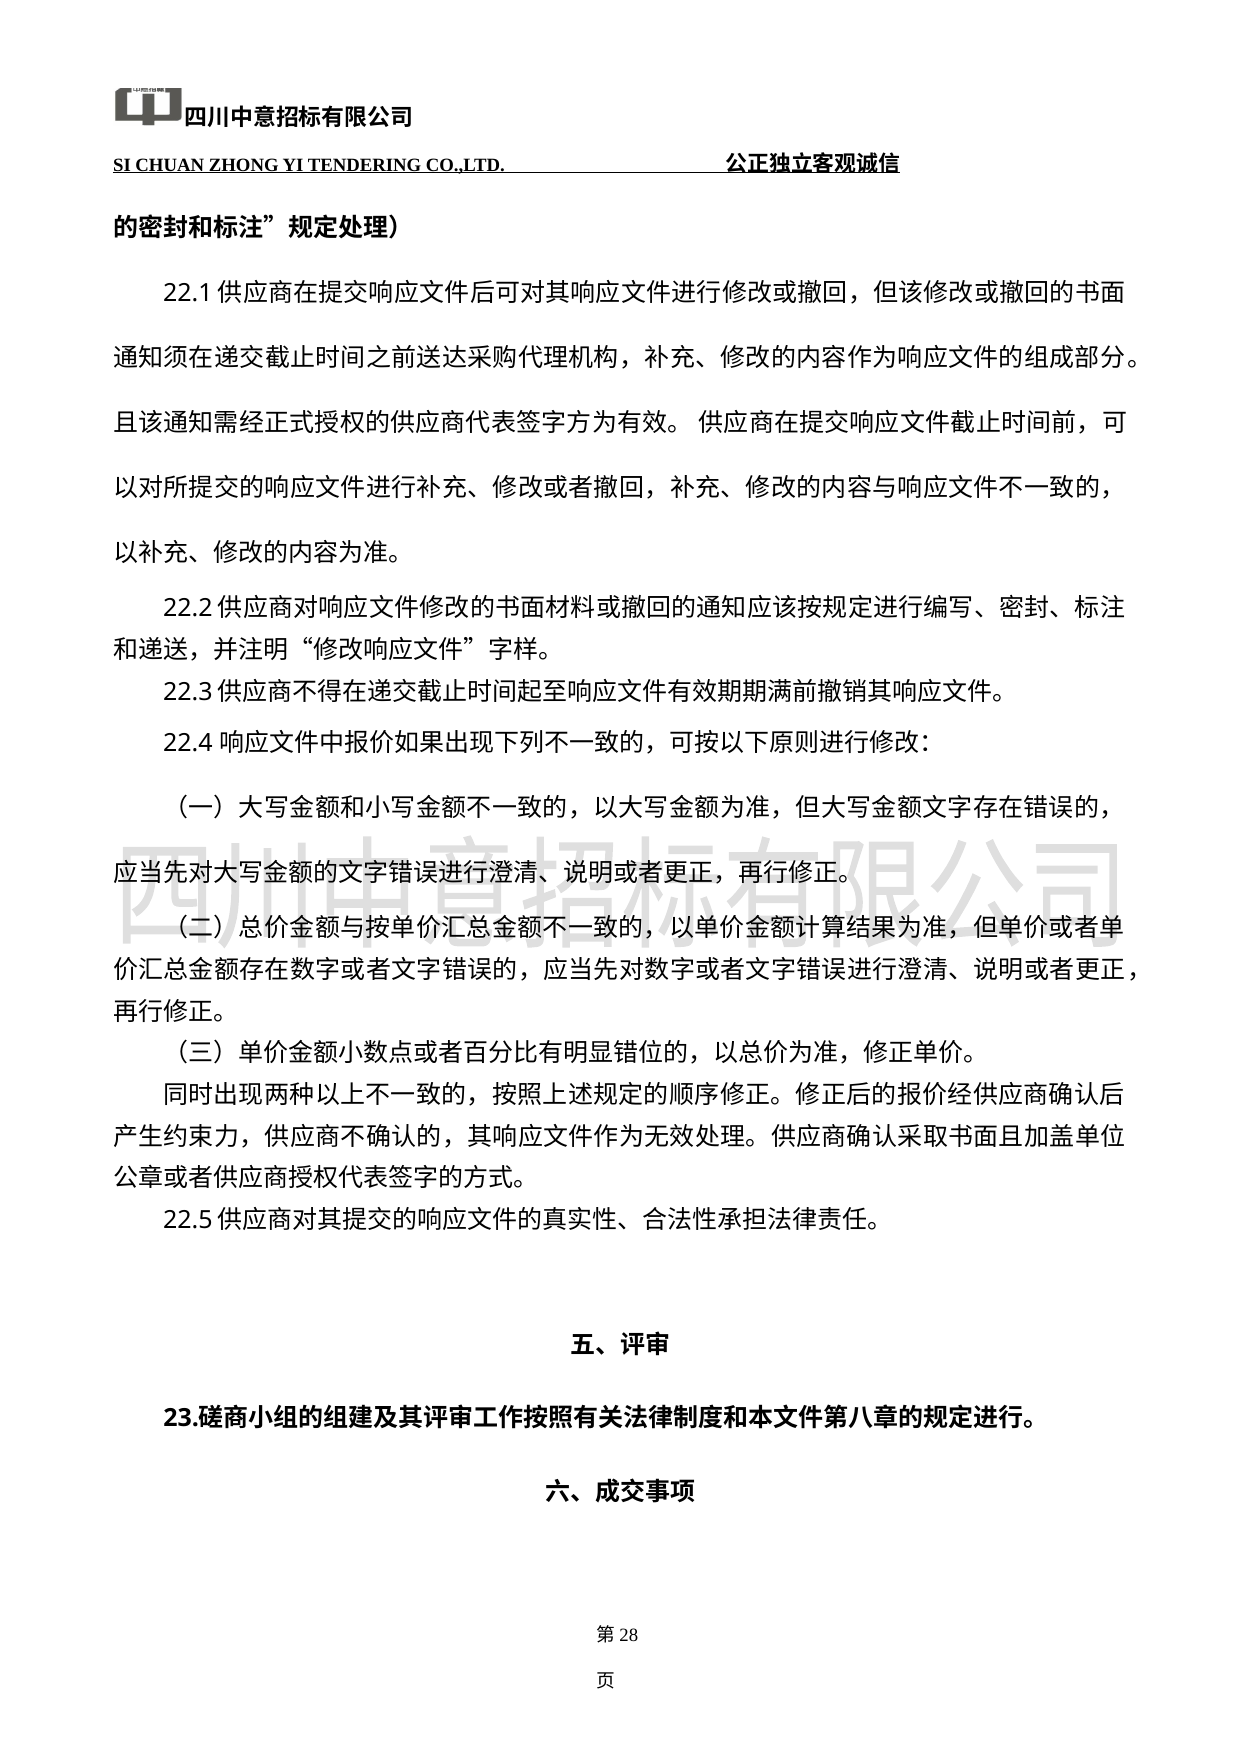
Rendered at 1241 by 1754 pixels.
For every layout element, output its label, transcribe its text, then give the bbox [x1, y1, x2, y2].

picture [112, 88, 185, 126]
text （三）单价金额小数点或者百分比有明显错位的，以总价为准，修正单价。 [113, 1028, 1127, 1070]
subtitle 五、评审 [113, 1310, 1127, 1375]
text （二）总价金额与按单价汇总金额不一致的，以单价金额计算结果为准，但单价或者单价汇总金额存在数字或者文字错误的，应当先对数字或者文字错误进行澄清、说明或者更正，再行修正。 [113, 903, 1127, 1028]
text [113, 193, 1127, 258]
text （一）大写金额和小写金额不一致的，以大写金额为准，但大写金额文字存在错误的，应当先对大写金额的文字错误进行澄清、说明或者更正，再行修正。 [113, 773, 1127, 903]
subtitle 六、成交事项 [113, 1457, 1127, 1522]
text 22.4 响应文件中报价如果出现下列不一致的，可按以下原则进行修改： [113, 708, 1127, 773]
text 22.2供应商对响应文件修改的书面材料或撤回的通知应该按规定进行编写、密封、标注和递送，并注明“修改响应文件”字样。 [113, 583, 1127, 667]
subtitle 23.磋商小组的组建及其评审工作按照有关法律制度和本文件第八章的规定进行。 [113, 1383, 1127, 1448]
text 22.3供应商不得在递交截止时间起至响应文件有效期期满前撤销其响应文件。 [113, 667, 1127, 708]
text 22.1供应商在提交响应文件后可对其响应文件进行修改或撤回，但该修改或撤回的书面通知须在递交截止时间之前送达采购代理机构，补充、修改的内容作为响应文件的组成部分。且该通知需经正式授权的供应商代表签字方为有效。 供应商在提交响应文件截止时间前，可以对所提交的响应文件进行补充、修改或者撤回，补充、修改的内容与响应文件不一致的，以补充、修改的内容为准。 [113, 258, 1127, 583]
text 22.5供应商对其提交的响应文件的真实性、合法性承担法律责任。 [113, 1195, 1127, 1237]
text 同时出现两种以上不一致的，按照上述规定的顺序修正。修正后的报价经供应商确认后产生约束力，供应商不确认的，其响应文件作为无效处理。供应商确认采取书面且加盖单位公章或者供应商授权代表签字的方式。 [113, 1070, 1127, 1195]
